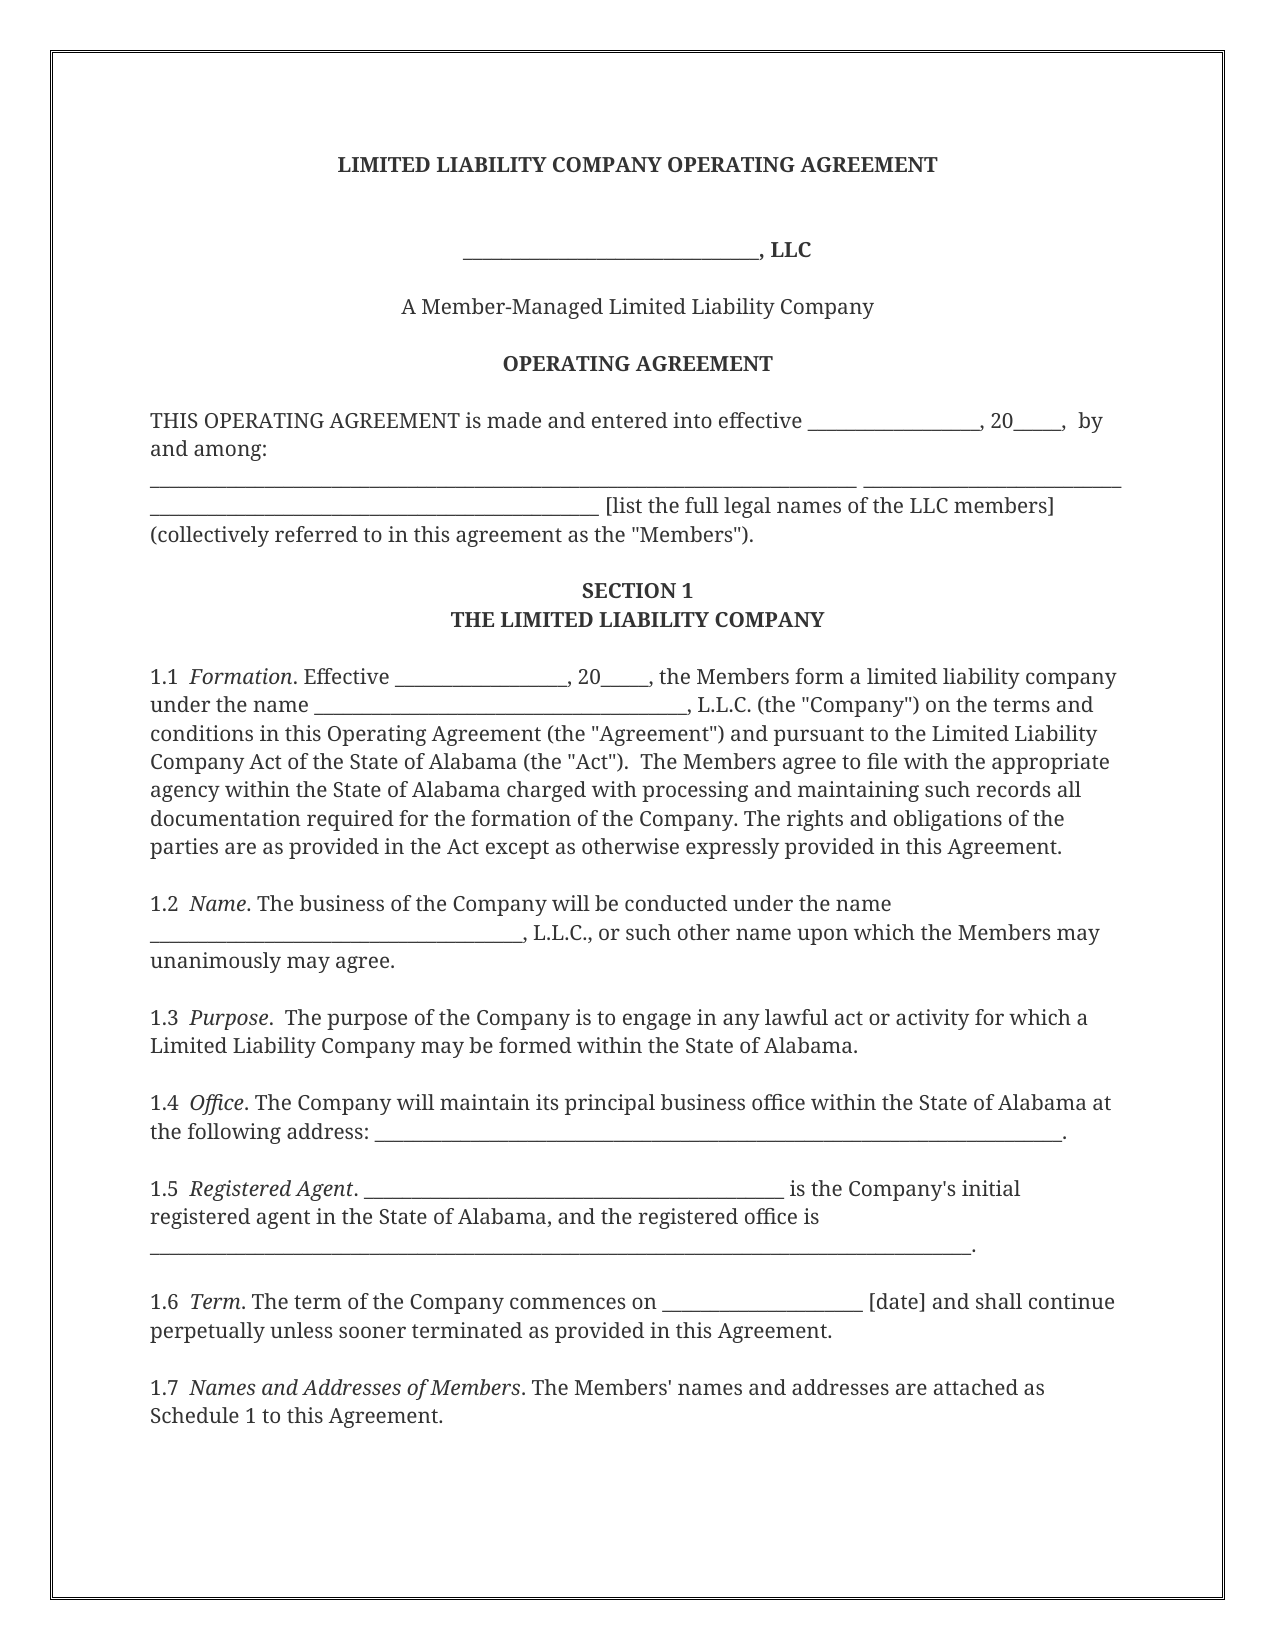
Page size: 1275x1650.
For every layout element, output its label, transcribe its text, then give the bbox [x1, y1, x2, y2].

text OPERATING AGREEMENT [150, 349, 1125, 377]
text 1.1 Formation. Effective __________________, 20_____, the Members form a limited liability company under the name _______________________________________, L.L.C. (the "Company") on the terms and conditions in this Operating Agreement (the "Agreement") and pursuant to the Limited Liability Company Act of the State of Alabama (the "Act"). The Members agree to file with the appropriate agency within the State of Alabama charged with processing and maintaining such records all documentation required for the formation of the Company. The rights and obligations of the parties are as provided in the Act except as otherwise expressly provided in this Agreement. [150, 662, 1125, 861]
text 1.2 Name. The business of the Company will be conducted under the name _______________________________________, L.L.C., or such other name upon which the Members may unanimously may agree. [150, 889, 1125, 975]
text _______________________________, LLC [150, 235, 1125, 264]
text THIS OPERATING AGREEMENT is made and entered into effective __________________, 20_____, by and among: __________________________________________________________________________ __________________________________________________________________________ [list the full legal names of the LLC members] (collectively referred to in this agreement as the "Members"). [150, 406, 1125, 548]
text 1.7 Names and Addresses of Members. The Members' names and addresses are attached as Schedule 1 to this Agreement. [150, 1373, 1125, 1430]
text 1.4 Office. The Company will maintain its principal business office within the State of Alabama at the following address: ________________________________________________________________________. [150, 1088, 1125, 1145]
text A Member-Managed Limited Liability Company [150, 292, 1125, 321]
text SECTION 1 [150, 577, 1125, 605]
text THE LIMITED LIABILITY COMPANY [150, 605, 1125, 633]
text LIMITED LIABILITY COMPANY OPERATING AGREEMENT [150, 150, 1125, 178]
text 1.5 Registered Agent. ____________________________________________ is the Company's initial registered agent in the State of Alabama, and the registered office is ______________________________________________________________________________________. [150, 1174, 1125, 1259]
text 1.6 Term. The term of the Company commences on _____________________ [date] and shall continue perpetually unless sooner terminated as provided in this Agreement. [150, 1287, 1125, 1344]
text 1.3 Purpose. The purpose of the Company is to engage in any lawful act or activity for which a Limited Liability Company may be formed within the State of Alabama. [150, 1003, 1125, 1060]
